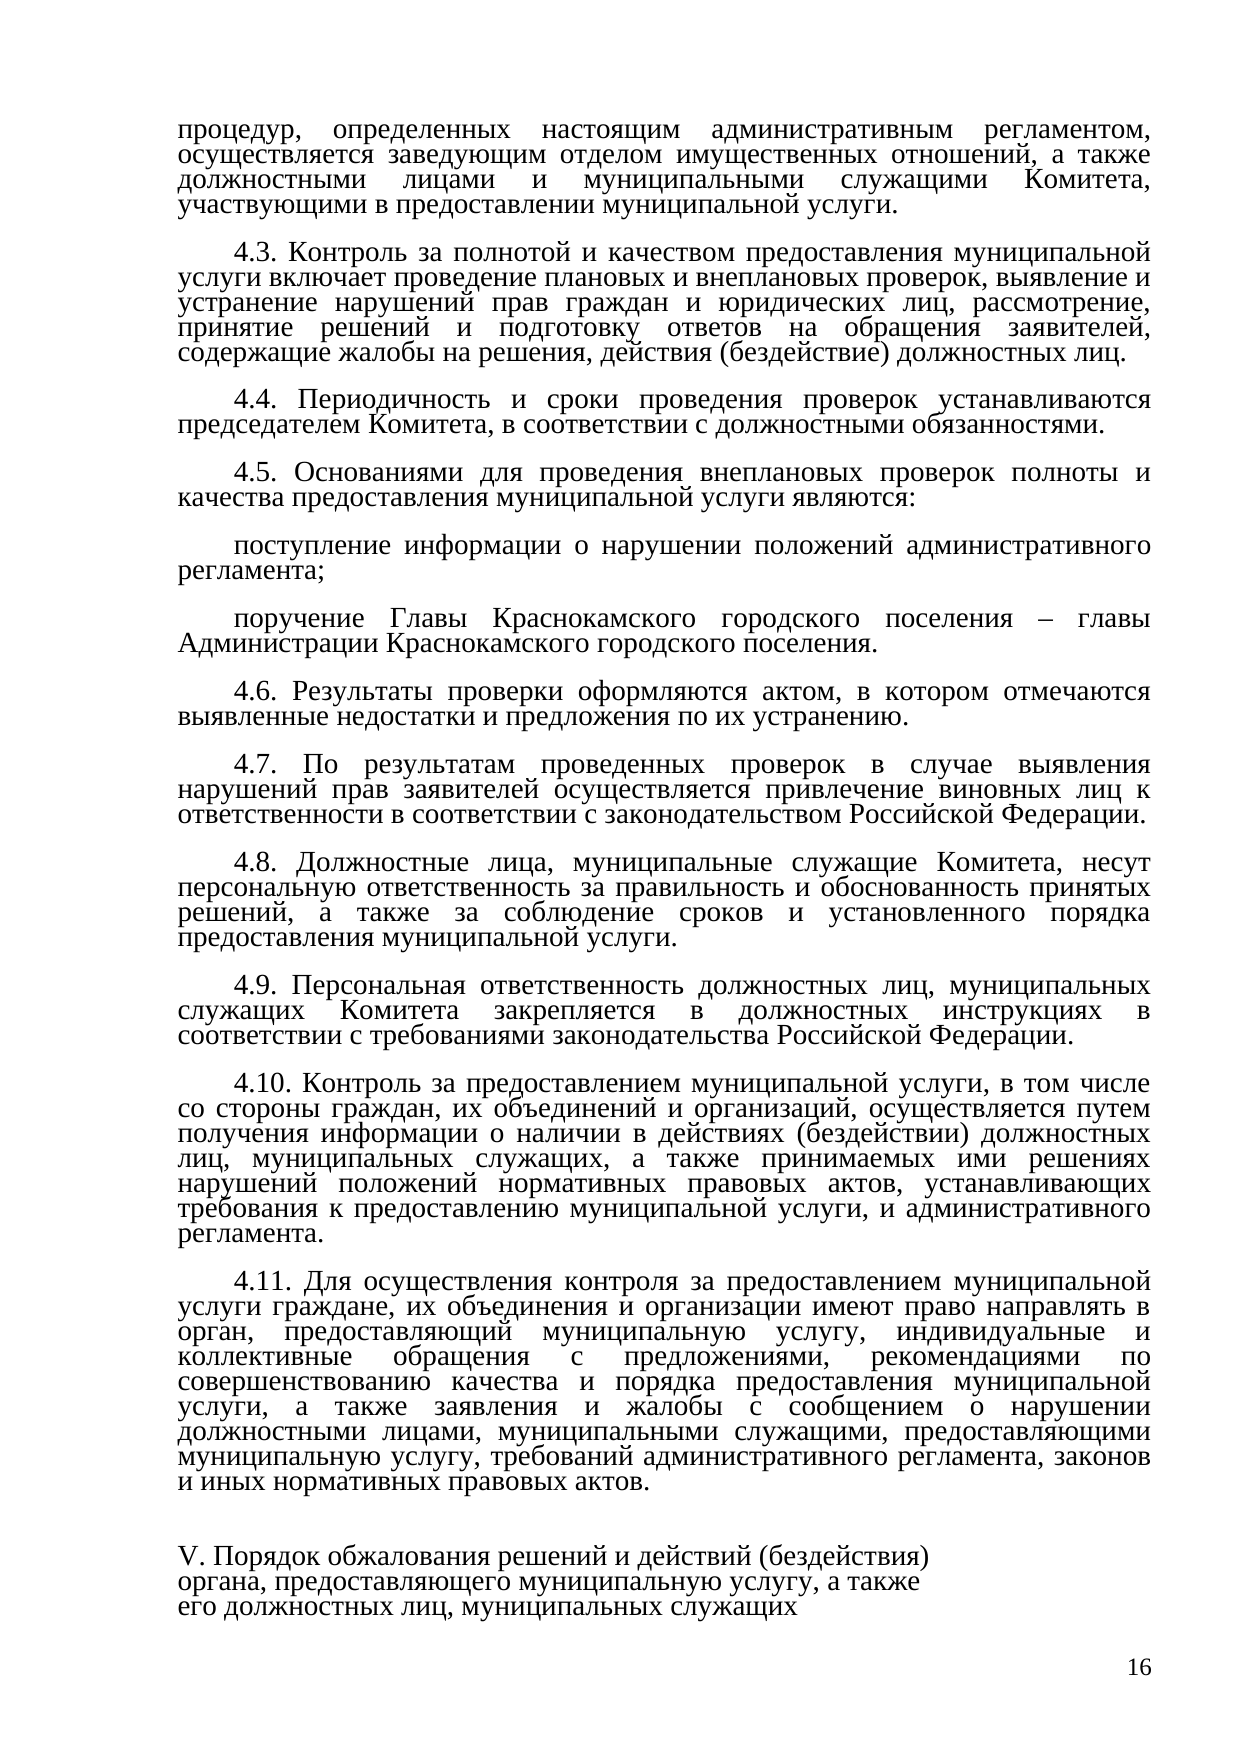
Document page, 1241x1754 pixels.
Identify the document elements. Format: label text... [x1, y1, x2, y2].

text 4.4. Периодичность и сроки проведения проверок устанавливаются председателем Комитета, в соответствии с должностными обязанностями. [177, 389, 1152, 439]
text 4.5. Основаниями для проведения внеплановых проверок полноты и качества предоставления муниципальной услуги являются: [177, 462, 1152, 512]
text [177, 118, 1152, 218]
text V. Порядок обжалования решений и действий (бездействия) [762, 1545, 1152, 1570]
text органа, предоставляющего муниципальную услугу, а также [177, 1570, 1152, 1595]
text 4.7. По результатам проведенных проверок в случае выявления нарушений прав заявителей осуществляется привлечение виновных лиц к ответственности в соответствии с законодательством Российской Федерации. [177, 753, 1152, 828]
text 4.6. Результаты проверки оформляются актом, в котором отмечаются выявленные недостатки и предложения по их устранению. [177, 681, 1152, 731]
text V. Порядок обжалования решений и действий (бездействия) [177, 1545, 765, 1570]
text 4.9. Персональная ответственность должностных лиц, муниципальных служащих Комитета закрепляется в должностных инструкциях в соответствии с требованиями законодательства Российской Федерации. [177, 974, 1152, 1049]
text 4.3. Контроль за полнотой и качеством предоставления муниципальной услуги включает проведение плановых и внеплановых проверок, выявление и устранение нарушений прав граждан и юридических лиц, рассмотрение, принятие решений и подготовку ответов на обращения заявителей, содержащие жалобы на решения, действия (бездействие) должностных лиц. [177, 241, 1152, 366]
text поручение Главы Краснокамского городского поселения – главы Администрации Краснокамского городского поселения. [177, 608, 1152, 658]
text 4.11. Для осуществления контроля за предоставлением муниципальной услуги граждане, их объединения и организации имеют право направлять в орган, предоставляющий муниципальную услугу, индивидуальные и коллективные обращения с предложениями, рекомендациями по совершенствованию качества и порядка предоставления муниципальной услуги, а также заявления и жалобы с сообщением о нарушении должностными лицами, муниципальными служащими, предоставляющими муниципальную услугу, требований административного регламента, законов и иных нормативных правовых актов. [177, 1270, 1152, 1495]
text 4.10. Контроль за предоставлением муниципальной услуги, в том числе со стороны граждан, их объединений и организаций, осуществляется путем получения информации о наличии в действиях (бездействии) должностных лиц, муниципальных служащих, а также принимаемых ими решениях нарушений положений нормативных правовых актов, устанавливающих требования к предоставлению муниципальной услуги, и административного регламента. [177, 1072, 1152, 1247]
text его должностных лиц, муниципальных служащих [177, 1595, 1152, 1620]
text поступление информации о нарушении положений административного регламента; [177, 535, 1152, 585]
text 4.8. Должностные лица, муниципальные служащие Комитета, несут персональную ответственность за правильность и обоснованность принятых решений, а также за соблюдение сроков и установленного порядка предоставления муниципальной услуги. [177, 851, 1152, 951]
